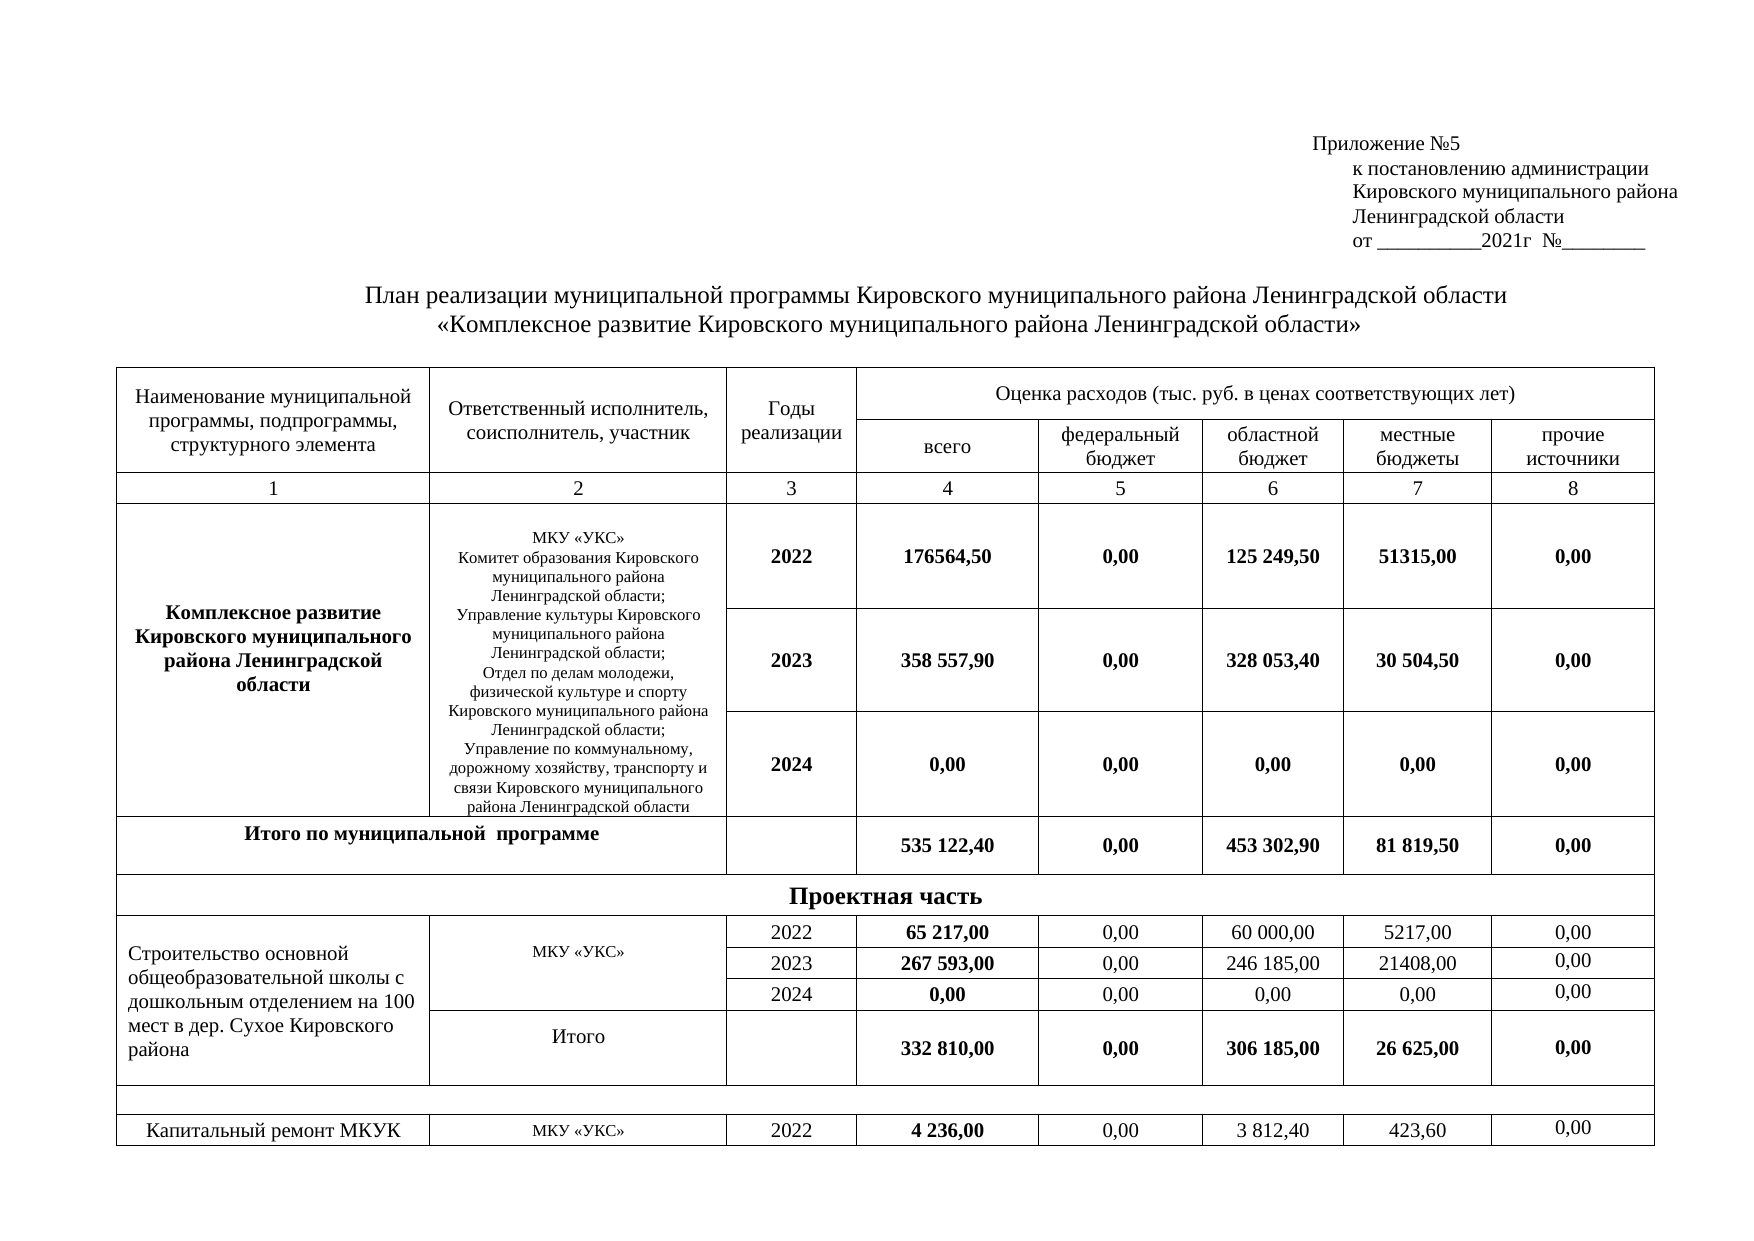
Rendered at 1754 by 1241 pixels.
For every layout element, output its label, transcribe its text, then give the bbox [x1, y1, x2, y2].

text План реализации муниципальной программы Кировского муниципального района Ленинградской области [118, 280, 1680, 309]
table_cell 5217,00 [1344, 916, 1491, 947]
table_cell 6 [1203, 473, 1343, 503]
table_cell МКУ «УКС» [430, 916, 726, 1009]
table_cell 0,00 [1039, 1011, 1202, 1085]
table_cell 7 [1344, 473, 1491, 503]
table_cell Комплексное развитие Кировского муниципального района Ленинградской области [117, 504, 429, 816]
table_cell 1 [117, 473, 429, 503]
table_cell 0,00 [1344, 712, 1491, 816]
table_cell 5 [1039, 473, 1202, 503]
table_cell 3 812,40 [1203, 1115, 1343, 1145]
text Кировского муниципального района [118, 179, 1680, 203]
table_cell 2 [430, 473, 726, 503]
table_cell [117, 1086, 1654, 1114]
table_cell 332 810,00 [857, 1011, 1038, 1085]
table_cell Проектная часть [117, 875, 1654, 915]
table_cell 328 053,40 [1203, 609, 1343, 711]
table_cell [117, 1115, 429, 1145]
table_cell 2022 [727, 1115, 856, 1145]
table_cell федеральный бюджет [1039, 420, 1202, 472]
table_cell 0,00 [1203, 979, 1343, 1009]
table_cell 0,00 [1492, 817, 1654, 874]
table_cell 0,00 [857, 979, 1038, 1009]
table_cell [727, 817, 856, 874]
table_cell 0,00 [1492, 948, 1654, 978]
text к постановлению администрации [118, 155, 1680, 179]
table_cell 21408,00 [1344, 948, 1491, 978]
table_cell 3 [727, 473, 856, 503]
table_header Наименование муниципальной программы, подпрограммы, структурного элемента [117, 368, 429, 472]
table_cell 0,00 [1492, 504, 1654, 608]
table_cell 8 [1492, 473, 1654, 503]
table_cell 453 302,90 [1203, 817, 1343, 874]
table_cell 81 819,50 [1344, 817, 1491, 874]
text Ленинградской области [118, 203, 1680, 228]
table_cell 4 236,00 [857, 1115, 1038, 1145]
text «Комплексное развитие Кировского муниципального района Ленинградской области» [118, 309, 1680, 338]
table_cell 2023 [727, 948, 856, 978]
table_cell МКУ «УКС» Комитет образования Кировского муниципального района Ленинградской области; Управление культуры Кировского муниципального района Ленинградской области; Отдел по делам молодежи, физической культуре и спорту Кировского муниципального района Ленинградской области; Управление по коммунальному, дорожному хозяйству, транспорту и связи Кировского муниципального района Ленинградской области [430, 504, 726, 816]
table_cell 0,00 [1039, 948, 1202, 978]
table_cell 26 625,00 [1344, 1011, 1491, 1085]
table_cell 423,60 [1344, 1115, 1491, 1145]
table_cell 267 593,00 [857, 948, 1038, 978]
table_cell 0,00 [1039, 1115, 1202, 1145]
table_cell [727, 1011, 856, 1085]
table_cell МКУ «УКС» [430, 1115, 726, 1145]
table_cell 2022 [727, 916, 856, 947]
table_cell Итого по муниципальной программе [117, 817, 726, 874]
table_header Оценка расходов (тыс. руб. в ценах соответствующих лет) [857, 368, 1654, 418]
table_cell 0,00 [1492, 1011, 1654, 1085]
table_header Ответственный исполнитель, соисполнитель, участник [430, 368, 726, 472]
table_cell 0,00 [857, 712, 1038, 816]
table_cell 535 122,40 [857, 817, 1038, 874]
table_cell 2023 [727, 609, 856, 711]
table_cell 2022 [727, 504, 856, 608]
table_cell 0,00 [1039, 916, 1202, 947]
table_cell 0,00 [1039, 504, 1202, 608]
table_cell 125 249,50 [1203, 504, 1343, 608]
table_cell 0,00 [1492, 609, 1654, 711]
table_cell 60 000,00 [1203, 916, 1343, 947]
table_cell 0,00 [1492, 979, 1654, 1009]
table_cell 0,00 [1039, 712, 1202, 816]
table_cell Итого [430, 1011, 726, 1085]
table_cell 358 557,90 [857, 609, 1038, 711]
table_cell областной бюджет [1203, 420, 1343, 472]
table_cell 30 504,50 [1344, 609, 1491, 711]
table_cell 0,00 [1344, 979, 1491, 1009]
table_cell 0,00 [1492, 712, 1654, 816]
table_cell 0,00 [1203, 712, 1343, 816]
table_header Годы реализации [727, 368, 856, 472]
table_cell 0,00 [1492, 916, 1654, 947]
table_cell 0,00 [1039, 817, 1202, 874]
table_cell 0,00 [1492, 1115, 1654, 1145]
table_cell 0,00 [1039, 979, 1202, 1009]
table_cell 246 185,00 [1203, 948, 1343, 978]
table_cell 2024 [727, 712, 856, 816]
table_cell 2024 [727, 979, 856, 1009]
table_cell 51315,00 [1344, 504, 1491, 608]
table_cell 176564,50 [857, 504, 1038, 608]
table_cell 4 [857, 473, 1038, 503]
table_cell всего [857, 420, 1038, 472]
text Приложение №5 [118, 131, 1680, 155]
table_cell 306 185,00 [1203, 1011, 1343, 1085]
table_cell Строительство основной общеобразовательной школы с дошкольным отделением на 100 мест в дер. Сухое Кировского района [117, 916, 429, 1085]
table_cell 65 217,00 [857, 916, 1038, 947]
text от __________2021г №________ [118, 228, 1680, 252]
table_cell местные бюджеты [1344, 420, 1491, 472]
table_cell 0,00 [1039, 609, 1202, 711]
table_cell прочие источники [1492, 420, 1654, 472]
